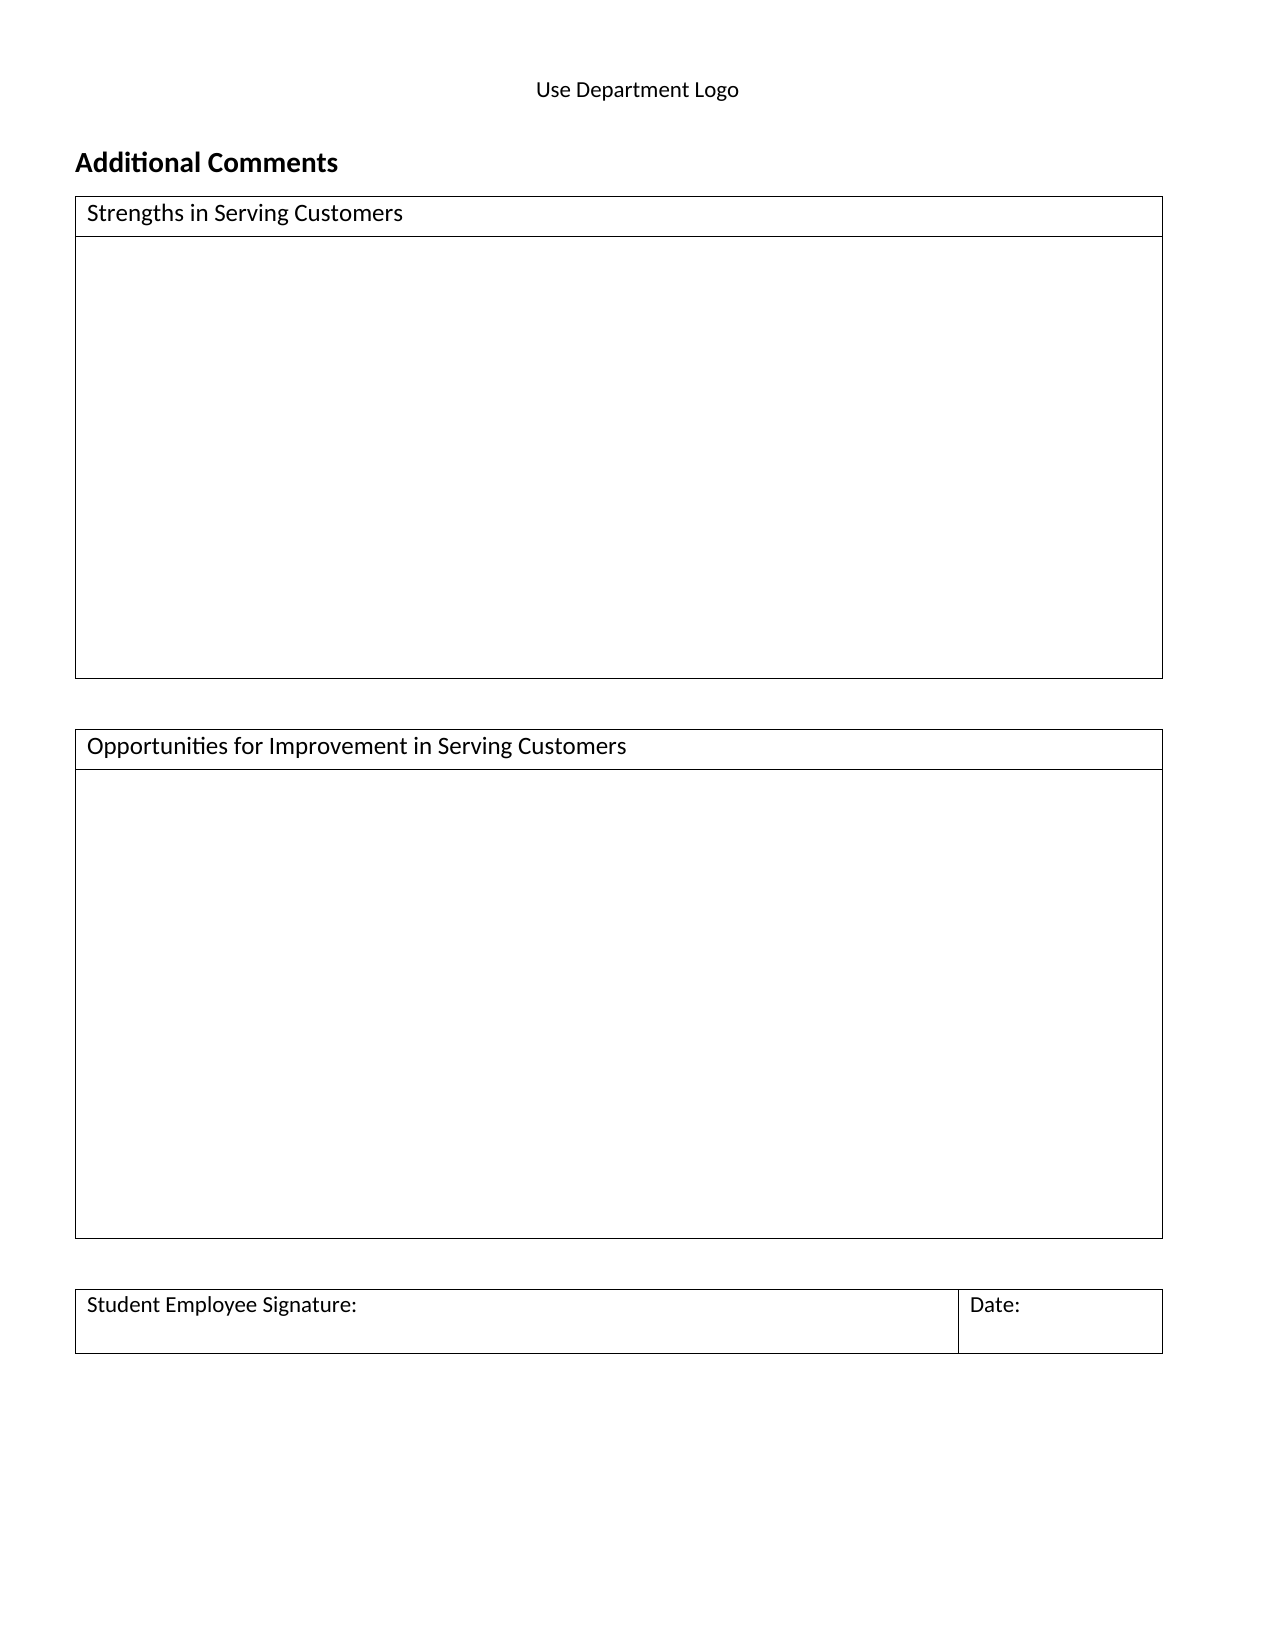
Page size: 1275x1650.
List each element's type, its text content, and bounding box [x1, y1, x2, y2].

table_header Opportunities for Improvement in Serving Customers [76, 730, 1162, 768]
text Additional Comments [75, 144, 1200, 179]
table_cell [76, 770, 1162, 1238]
table_header Strengths in Serving Customers [76, 197, 1162, 236]
table_cell [76, 237, 1162, 678]
table_header Student Employee Signature: [76, 1290, 958, 1352]
table_header Date: [959, 1290, 1162, 1352]
